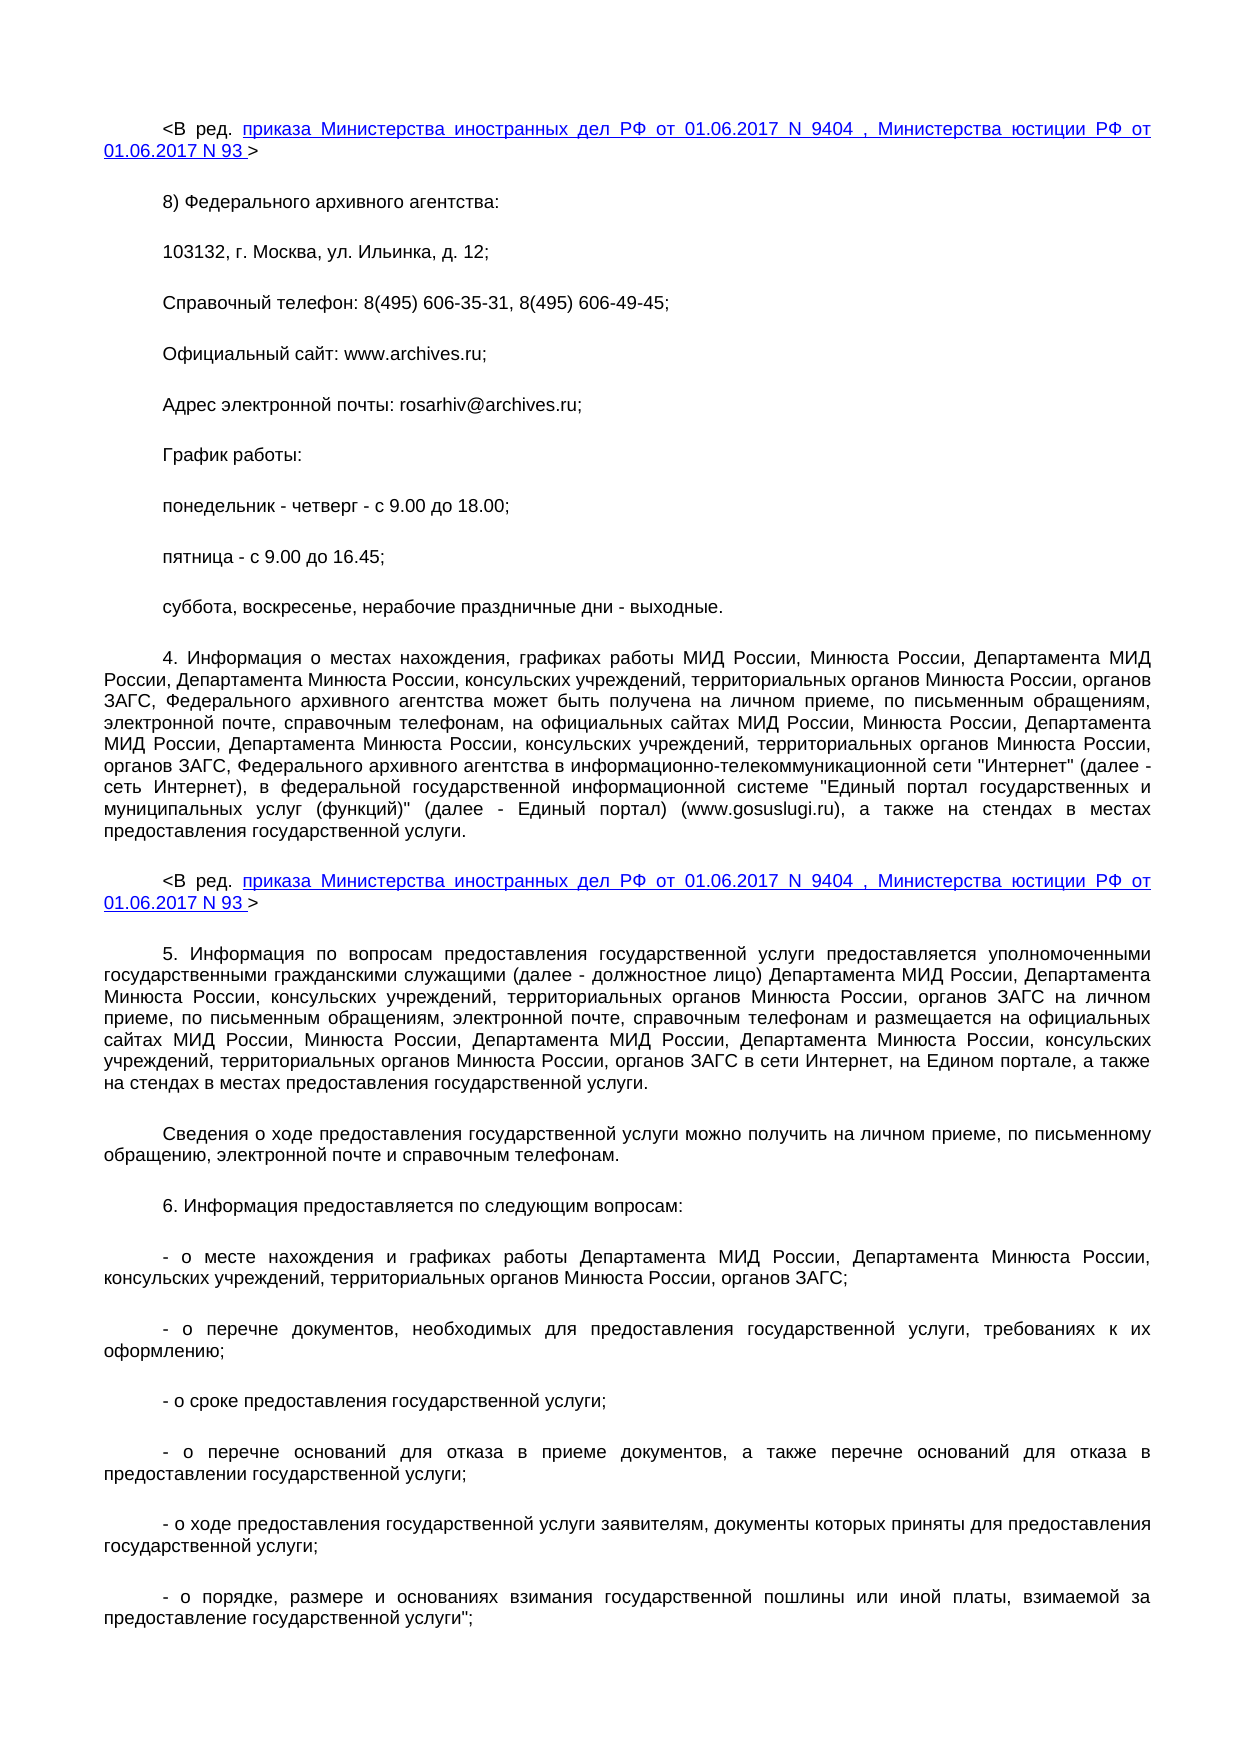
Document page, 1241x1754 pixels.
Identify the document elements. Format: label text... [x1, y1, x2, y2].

text 4. Информация о местах нахождения, графиках работы МИД России, Минюста России, Департамента МИД России, Департамента Минюста России, консульских учреждений, территориальных органов Минюста России, органов ЗАГС, Федерального архивного агентства может быть получена на личном приеме, по письменным обращениям, электронной почте, справочным телефонам, на официальных сайтах МИД России, Минюста России, Департамента МИД России, Департамента Минюста России, консульских учреждений, территориальных органов Минюста России, органов ЗАГС, Федерального архивного агентства в информационно-телекоммуникационной сети "Интернет" (далее - сеть Интернет), в федеральной государственной информационной системе "Единый портал государственных и муниципальных услуг (функций)" (далее - Единый портал) (www.gosuslugi.ru), а также на стендах в местах предоставления государственной услуги. [103, 647, 1152, 841]
text 103132, г. Москва, ул. Ильинка, д. 12; [103, 241, 1152, 263]
text - о сроке предоставления государственной услуги; [103, 1390, 1152, 1412]
text <В ред. приказа Министерства иностранных дел РФ от 01.06.2017 N 9404 , Министерства юстиции РФ от 01.06.2017 N 93 > [103, 870, 1152, 913]
text Справочный телефон: 8(495) 606-35-31, 8(495) 606-49-45; [103, 292, 1152, 313]
text Адрес электронной почты: rosarhiv@archives.ru; [103, 393, 1152, 415]
text - о месте нахождения и графиках работы Департамента МИД России, Департамента Минюста России, консульских учреждений, территориальных органов Минюста России, органов ЗАГС; [103, 1246, 1152, 1289]
text - о ходе предоставления государственной услуги заявителям, документы которых приняты для предоставления государственной услуги; [103, 1513, 1152, 1556]
text 5. Информация по вопросам предоставления государственной услуги предоставляется уполномоченными государственными гражданскими служащими (далее - должностное лицо) Департамента МИД России, Департамента Минюста России, консульских учреждений, территориальных органов Минюста России, органов ЗАГС на личном приеме, по письменным обращениям, электронной почте, справочным телефонам и размещается на официальных сайтах МИД России, Минюста России, Департамента МИД России, Департамента Минюста России, консульских учреждений, территориальных органов Минюста России, органов ЗАГС в сети Интернет, на Едином портале, а также на стендах в местах предоставления государственной услуги. [103, 942, 1152, 1093]
text - о перечне оснований для отказа в приеме документов, а также перечне оснований для отказа в предоставлении государственной услуги; [103, 1441, 1152, 1484]
text 6. Информация предоставляется по следующим вопросам: [103, 1195, 1152, 1216]
text 8) Федерального архивного агентства: [103, 190, 1152, 212]
text - о перечне документов, необходимых для предоставления государственной услуги, требованиях к их оформлению; [103, 1318, 1152, 1361]
text - о порядке, размере и основаниях взимания государственной пошлины или иной платы, взимаемой за предоставление государственной услуги"; [103, 1586, 1152, 1629]
text Официальный сайт: www.archives.ru; [103, 343, 1152, 364]
text Сведения о ходе предоставления государственной услуги можно получить на личном приеме, по письменному обращению, электронной почте и справочным телефонам. [103, 1123, 1152, 1166]
text <В ред. приказа Министерства иностранных дел РФ от 01.06.2017 N 9404 , Министерства юстиции РФ от 01.06.2017 N 93 > [103, 118, 1152, 161]
text суббота, воскресенье, нерабочие праздничные дни - выходные. [103, 596, 1152, 618]
text понедельник - четверг - с 9.00 до 18.00; [103, 495, 1152, 516]
text пятница - с 9.00 до 16.45; [103, 546, 1152, 567]
text График работы: [103, 444, 1152, 466]
